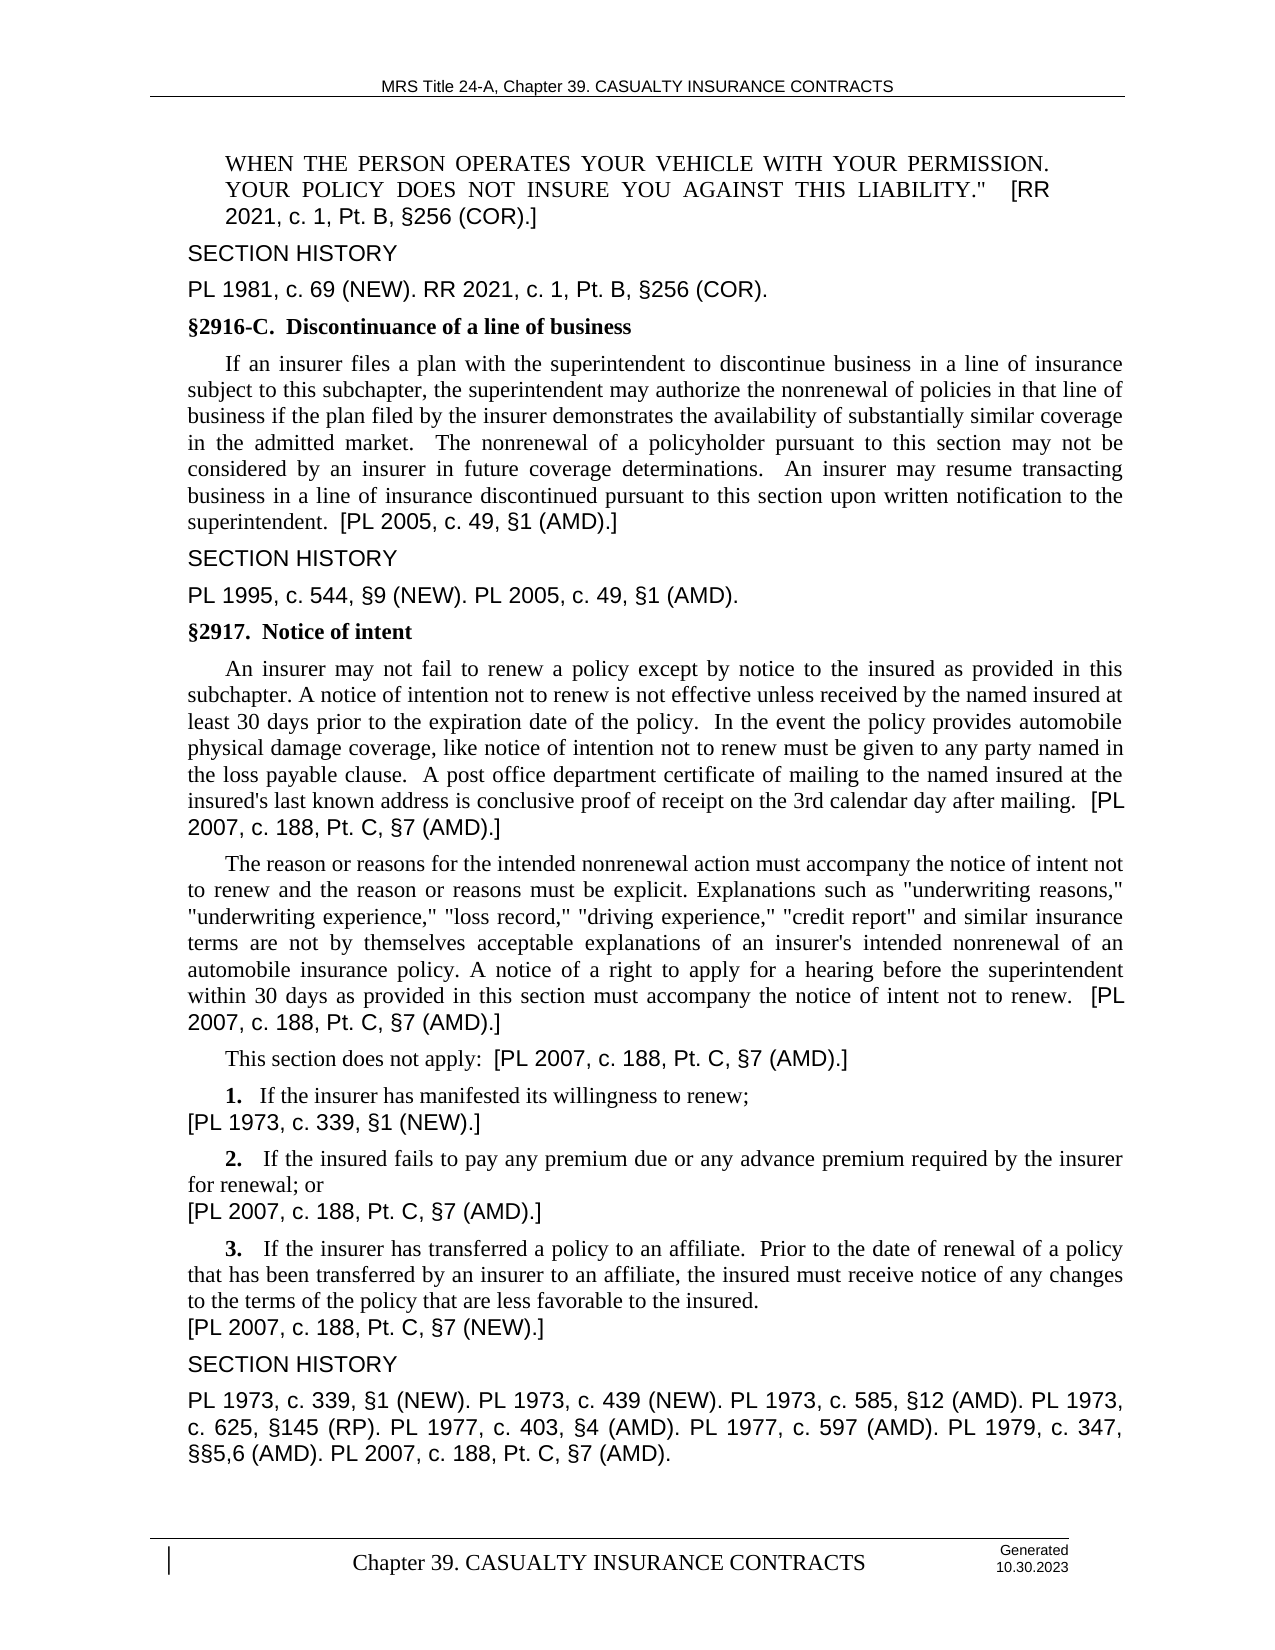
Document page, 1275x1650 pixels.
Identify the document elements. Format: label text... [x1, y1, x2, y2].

text This section does not apply: [PL 2007, c. 188, Pt. C, §7 (AMD).] [187, 1045, 1125, 1072]
text SECTION HISTORY [187, 1351, 1125, 1377]
text 1. If the insurer has manifested its willingness to renew; [187, 1082, 1125, 1108]
text 2. If the insured fails to pay any premium due or any advance premium required by the insurer for renewal; or [187, 1145, 1125, 1198]
text PL 1981, c. 69 (NEW). RR 2021, c. 1, Pt. B, §256 (COR). [187, 276, 1125, 303]
text If an insurer files a plan with the superintendent to discontinue business in a line of insurance subject to this subchapter, the superintendent may authorize the nonrenewal of policies in that line of business if the plan filed by the insurer demonstrates the availability of substantially similar coverage in the admitted market. The nonrenewal of a policyholder pursuant to this section may not be considered by an insurer in future coverage determinations. An insurer may resume transacting business in a line of insurance discontinued pursuant to this section upon written notification to the superintendent. [PL 2005, c. 49, §1 (AMD).] [187, 350, 1125, 534]
text §2916-C. Discontinuance of a line of business [187, 313, 1125, 339]
text PL 1973, c. 339, §1 (NEW). PL 1973, c. 439 (NEW). PL 1973, c. 585, §12 (AMD). PL 1973, c. 625, §145 (RP). PL 1977, c. 403, §4 (AMD). PL 1977, c. 597 (AMD). PL 1979, c. 347, §§5,6 (AMD). PL 2007, c. 188, Pt. C, §7 (AMD). [187, 1387, 1125, 1466]
text PL 1995, c. 544, §9 (NEW). PL 2005, c. 49, §1 (AMD). [187, 582, 1125, 608]
text SECTION HISTORY [187, 545, 1125, 571]
text SECTION HISTORY [187, 239, 1125, 266]
text An insurer may not fail to renew a policy except by notice to the insured as provided in this subchapter. A notice of intention not to renew is not effective unless received by the named insured at least 30 days prior to the expiration date of the policy. In the event the policy provides automobile physical damage coverage, like notice of intention not to renew must be given to any party named in the loss payable clause. A post office department certificate of mailing to the named insured at the insured's last known address is conclusive proof of receipt on the 3rd calendar day after mailing. [PL 2007, c. 188, Pt. C, §7 (AMD).] [187, 655, 1125, 840]
text [PL 2007, c. 188, Pt. C, §7 (AMD).] [187, 1198, 1125, 1224]
text 3. If the insurer has transferred a policy to an affiliate. Prior to the date of renewal of a policy that has been transferred by an insurer to an affiliate, the insured must receive notice of any changes to the terms of the policy that are less favorable to the insured. [187, 1235, 1125, 1314]
text The reason or reasons for the intended nonrenewal action must accompany the notice of intent not to renew and the reason or reasons must be explicit. Explanations such as "underwriting reasons," "underwriting experience," "loss record," "driving experience," "credit report" and similar insurance terms are not by themselves acceptable explanations of an insurer's intended nonrenewal of an automobile insurance policy. A notice of a right to apply for a hearing before the superintendent within 30 days as provided in this section must accompany the notice of intent not to renew. [PL 2007, c. 188, Pt. C, §7 (AMD).] [187, 850, 1125, 1035]
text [225, 150, 1050, 229]
text §2917. Notice of intent [187, 618, 1125, 645]
text [PL 1973, c. 339, §1 (NEW).] [187, 1108, 1125, 1135]
text [PL 2007, c. 188, Pt. C, §7 (NEW).] [187, 1314, 1125, 1340]
